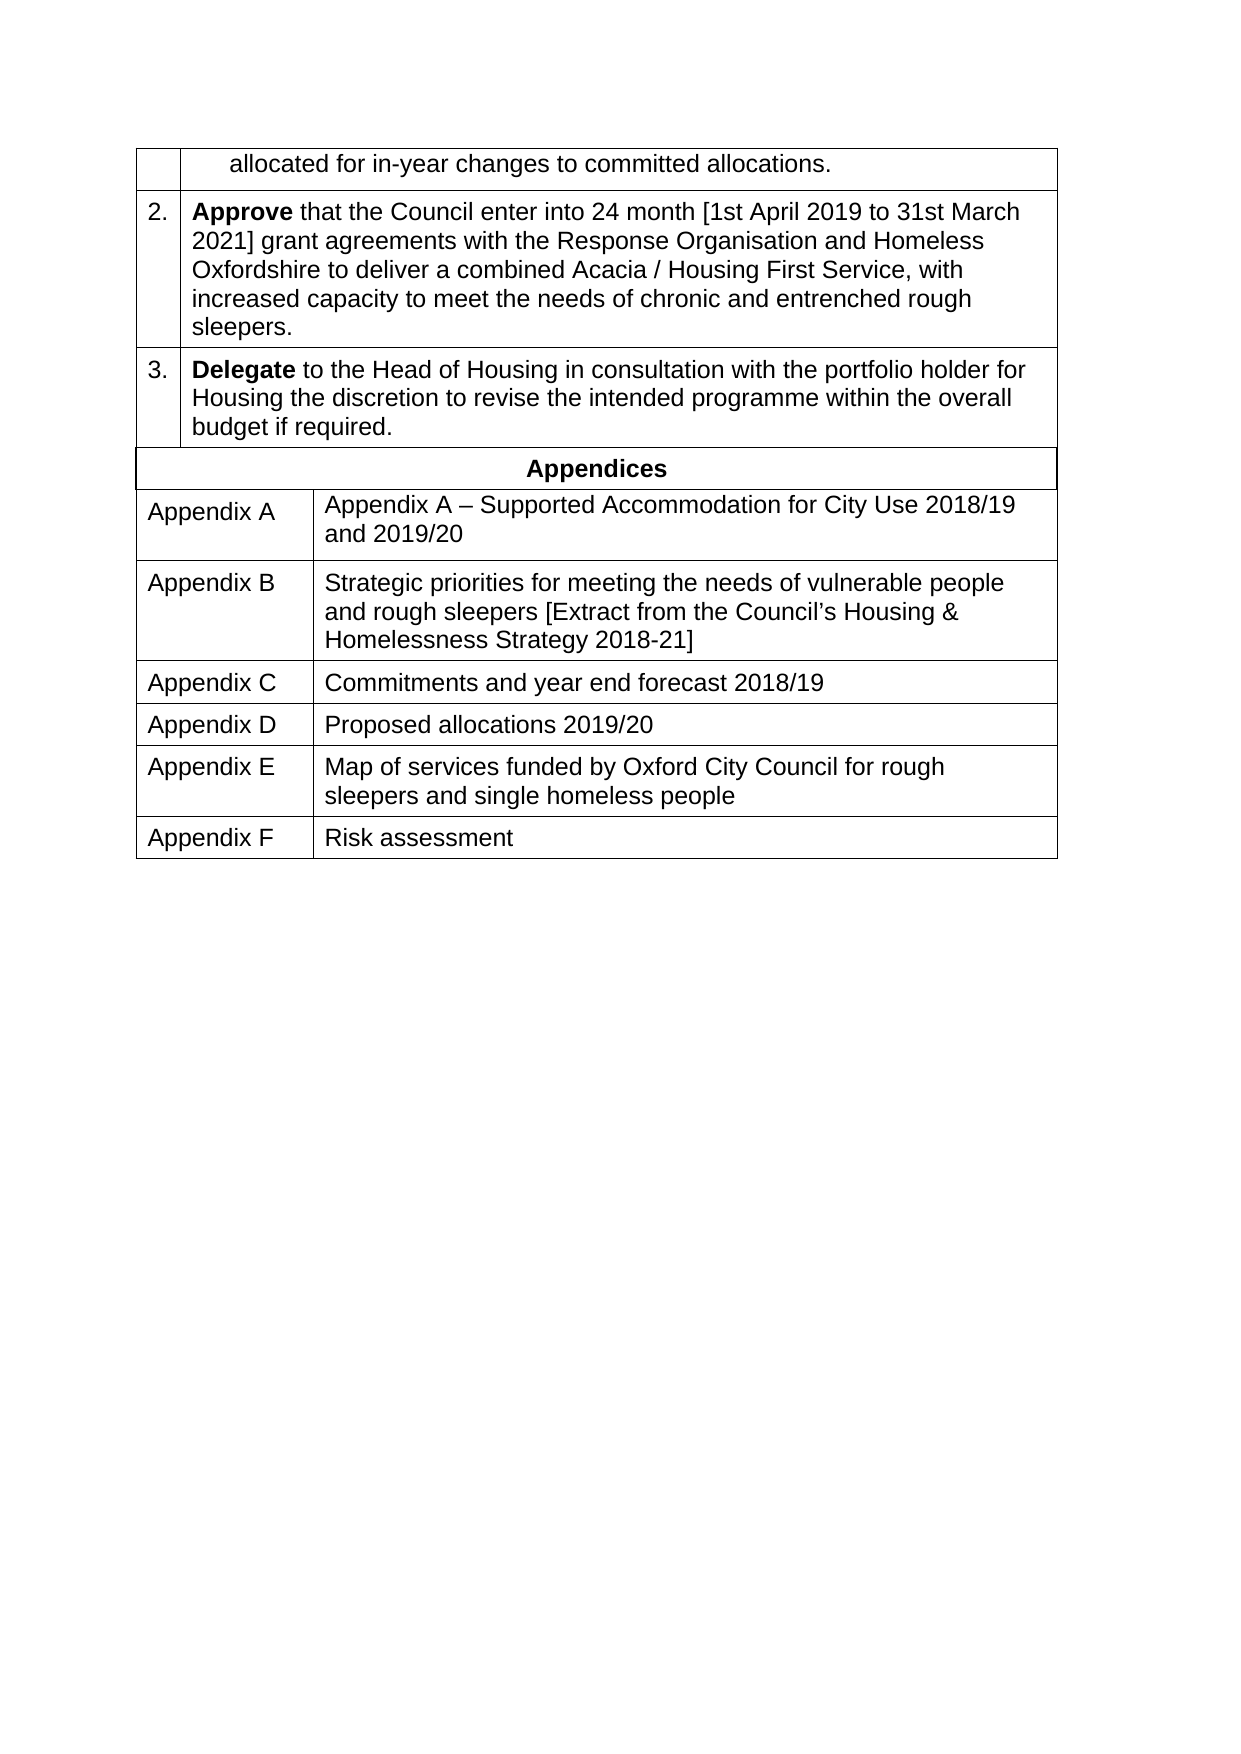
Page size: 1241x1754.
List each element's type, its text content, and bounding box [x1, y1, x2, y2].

table_cell Risk assessment [314, 817, 1057, 858]
table_cell 1. [137, 149, 180, 190]
table_cell Appendix C [137, 661, 313, 702]
table_cell Map of services funded by Oxford City Council for rough sleepers and single homeless people [314, 746, 1057, 816]
table_cell Appendix D [137, 704, 313, 745]
table_cell 3. [137, 348, 180, 447]
table_cell Appendix F [137, 817, 313, 858]
table_cell Approve that the Council enter into 24 month [1st April 2019 to 31st March 2021] grant agreements with the Response Organisation and Homeless Oxfordshire to deliver a combined Acacia / Housing First Service, with increased capacity to meet the needs of chronic and entrenched rough sleepers. [181, 191, 1057, 347]
table_cell Appendix E [137, 746, 313, 816]
table_cell Appendices [137, 448, 1056, 489]
table_cell Proposed allocations 2019/20 [314, 704, 1057, 745]
table_cell 2. [137, 191, 180, 347]
table_cell Delegate to the Head of Housing in consultation with the portfolio holder for Housing the discretion to revise the intended programme within the overall budget if required. [181, 348, 1057, 447]
table_cell Strategic priorities for meeting the needs of vulnerable people and rough sleepers [Extract from the Council’s Housing & Homelessness Strategy 2018-21] [314, 561, 1057, 660]
table_cell Appendix B [137, 561, 313, 660]
table_cell Appendix A – Supported Accommodation for City Use 2018/19 and 2019/20 [314, 490, 1057, 560]
table_cell Appendix A [137, 490, 313, 560]
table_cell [181, 149, 1057, 190]
table_cell Commitments and year end forecast 2018/19 [314, 661, 1057, 702]
